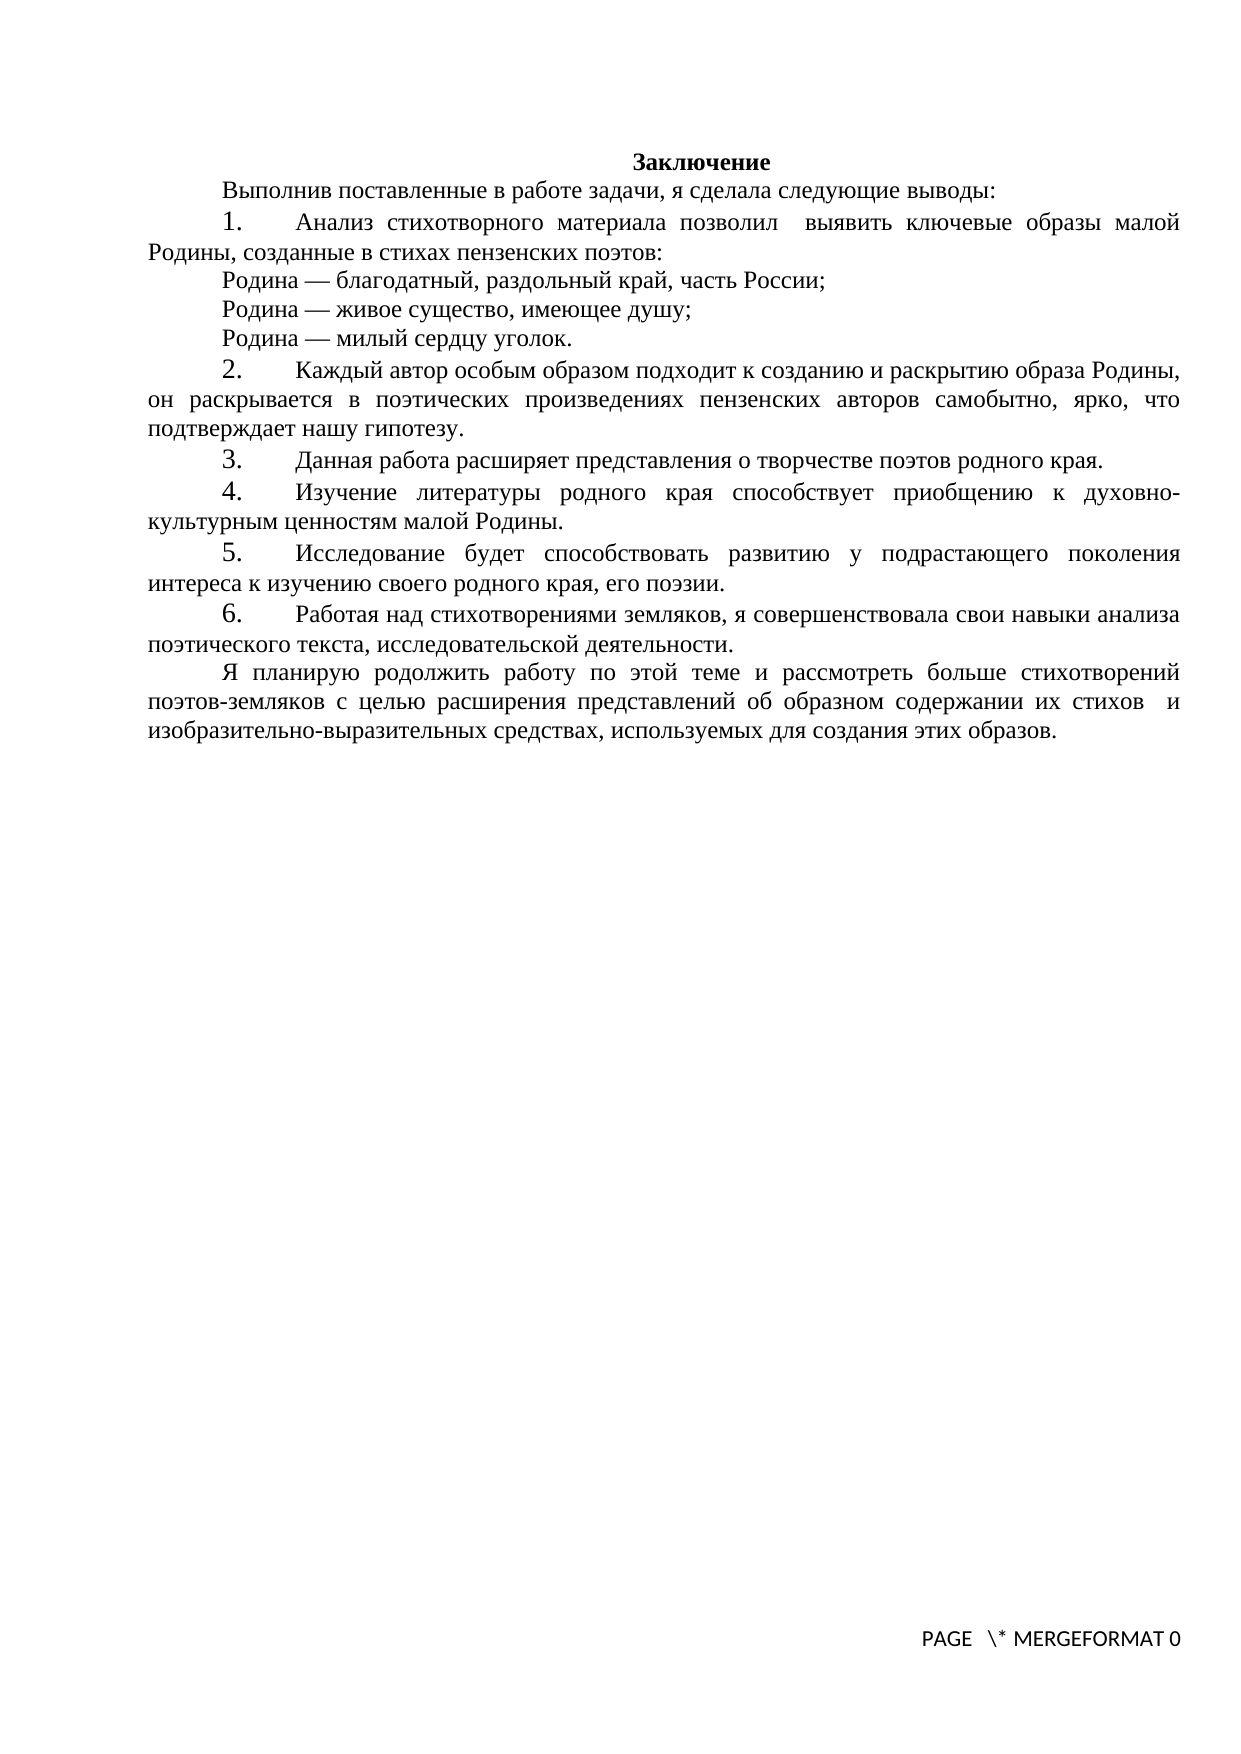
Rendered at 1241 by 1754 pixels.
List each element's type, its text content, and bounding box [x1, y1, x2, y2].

list Родина — благодатный, раздольный край, часть России; [148, 266, 1181, 294]
list Анализ стихотворного материала позволил выявить ключевые образы малой Родины, созданные в стихах пензенских поэтов: [148, 204, 1181, 266]
list Исследование будет способствовать развитию у подрастающего поколения интереса к изучению своего родного края, его поэзии. [148, 535, 1181, 596]
list Изучение литературы родного края способствует приобщению к духовно-культурным ценностям малой Родины. [148, 474, 1181, 535]
text Я планирую родолжить работу по этой теме и рассмотреть больше стихотворений поэтов-земляков с целью расширения представлений об образном содержании их стихов и изобразительно-выразительных средствах, используемых для создания этих образов. [148, 657, 1181, 744]
list Родина — милый сердцу уголок. [148, 323, 1181, 352]
list Работая над стихотворениями земляков, я совершенствовала свои навыки анализа поэтического текста, исследовательской деятельности. [148, 596, 1181, 657]
list Родина — живое существо, имеющее душу; [148, 294, 1181, 323]
text Заключение [148, 147, 1181, 176]
list Данная работа расширяет представления о творчестве поэтов родного края. [148, 442, 1181, 474]
text Выполнив поставленные в работе задачи, я сделала следующие выводы: [148, 176, 1181, 204]
list Каждый автор особым образом подходит к созданию и раскрытию образа Родины, он раскрывается в поэтических произведениях пензенских авторов самобытно, ярко, что подтверждает нашу гипотезу. [148, 352, 1181, 442]
